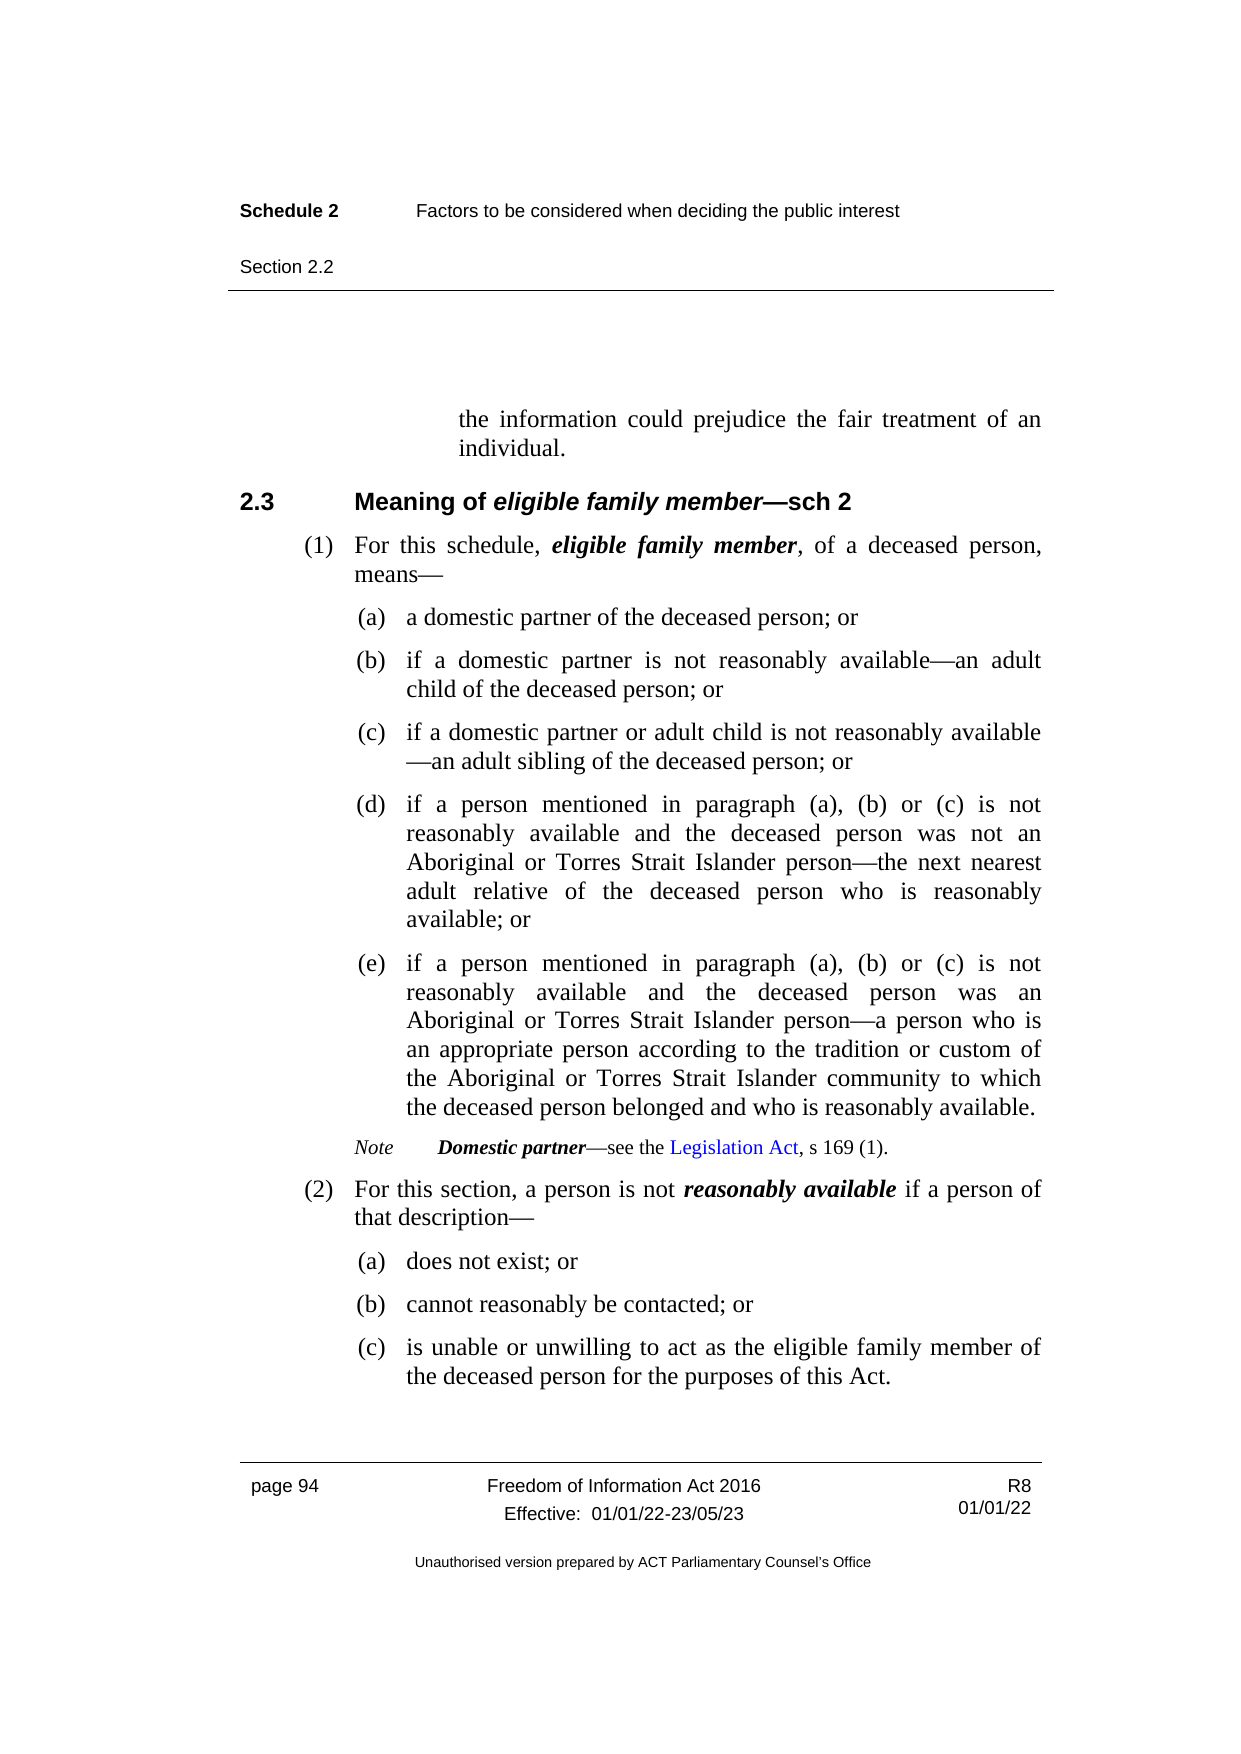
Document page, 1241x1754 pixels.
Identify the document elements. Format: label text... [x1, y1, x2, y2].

subtitle 2.3 Meaning of eligible family member—sch 2 [239, 487, 1042, 515]
text (c) is unable or unwilling to act as the eligible family member of the deceased person for the purposes of this Act. [239, 1332, 1042, 1390]
text (e) if a person mentioned in paragraph (a), (b) or (c) is not reasonably available and the deceased person was an Aboriginal or Torres Strait Islander person—a person who is an appropriate person according to the tradition or custom of the Aboriginal or Torres Strait Islander community to which the deceased person belonged and who is reasonably available. [239, 948, 1042, 1120]
text (a) does not exist; or [239, 1246, 1042, 1274]
text (c) if a domestic partner or adult child is not reasonably available—an adult sibling of the deceased person; or [239, 717, 1042, 775]
text (d) if a person mentioned in paragraph (a), (b) or (c) is not reasonably available and the deceased person was not an Aboriginal or Torres Strait Islander person—the next nearest adult relative of the deceased person who is reasonably available; or [239, 789, 1042, 933]
text (1) For this schedule, eligible family member, of a deceased person, means— [239, 530, 1042, 587]
text Note Domestic partner—see the Legislation Act, s 169 (1). [354, 1135, 1042, 1159]
text (b) if a domestic partner is not reasonably available—an adult child of the deceased person; or [239, 645, 1042, 703]
text (b) cannot reasonably be contacted; or [239, 1289, 1042, 1318]
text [239, 404, 1042, 462]
text (2) For this section, a person is not reasonably available if a person of that description— [239, 1174, 1042, 1231]
text (a) a domestic partner of the deceased person; or [239, 602, 1042, 631]
